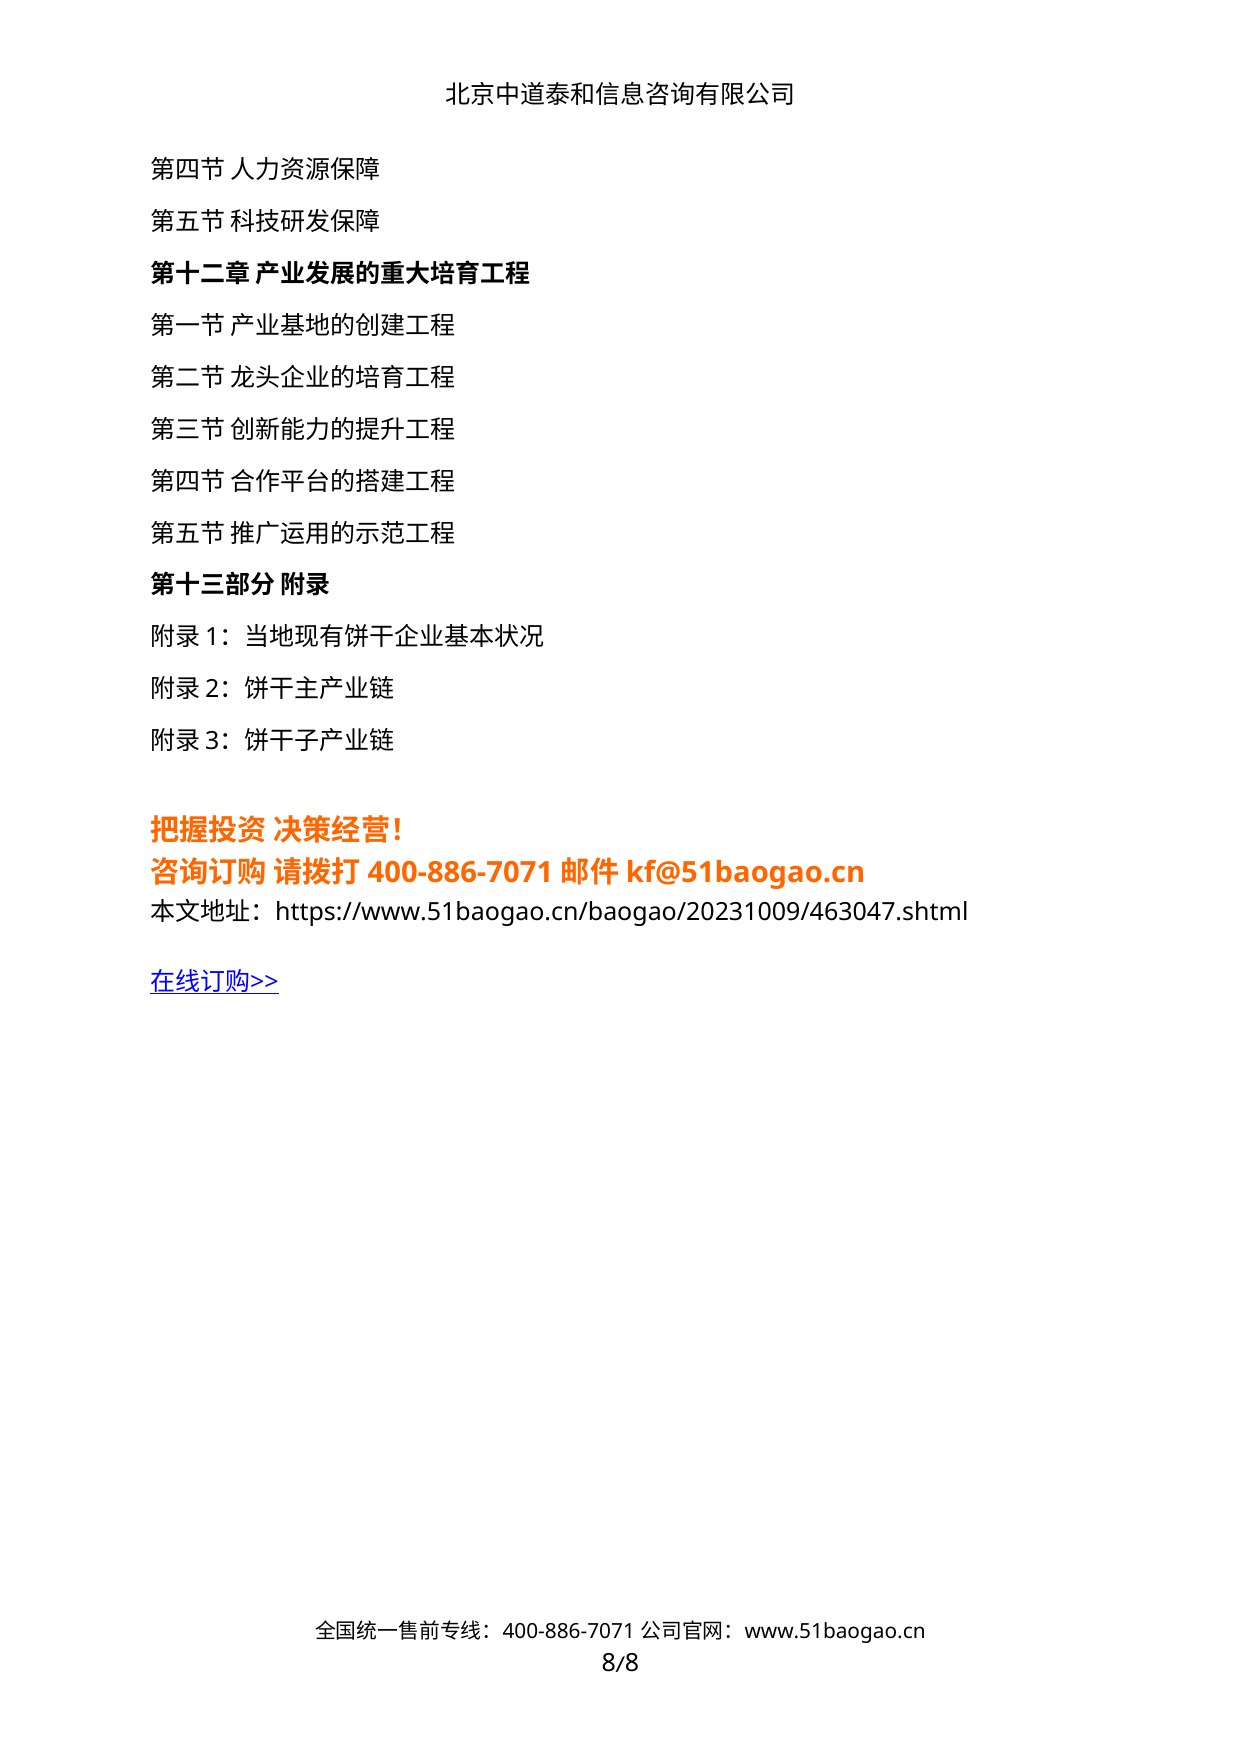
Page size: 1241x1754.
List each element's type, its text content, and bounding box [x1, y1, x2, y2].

text 第十三部分 附录 [150, 565, 1090, 601]
text 附录1：当地现有饼干企业基本状况 [150, 617, 1090, 653]
text 附录2：饼干主产业链 [150, 669, 1090, 705]
text 把握投资 决策经营！咨询订购 请拨打 400-886-7071 邮件 kf@51baogao.cn本文地址：https://www.51baogao.cn/baogao/20231009/463047.shtml [150, 772, 1090, 927]
text 第十二章 产业发展的重大培育工程 [150, 254, 1090, 290]
text 第四节 人力资源保障 [150, 150, 1090, 186]
text 在线订购>> [150, 927, 1090, 998]
text 第五节 推广运用的示范工程 [150, 513, 1090, 549]
text 第五节 科技研发保障 [150, 202, 1090, 238]
text 第四节 合作平台的搭建工程 [150, 461, 1090, 497]
text 第二节 龙头企业的培育工程 [150, 357, 1090, 394]
text 第一节 产业基地的创建工程 [150, 306, 1090, 342]
text 第三节 创新能力的提升工程 [150, 409, 1090, 446]
text 附录3：饼干子产业链 [150, 721, 1090, 757]
